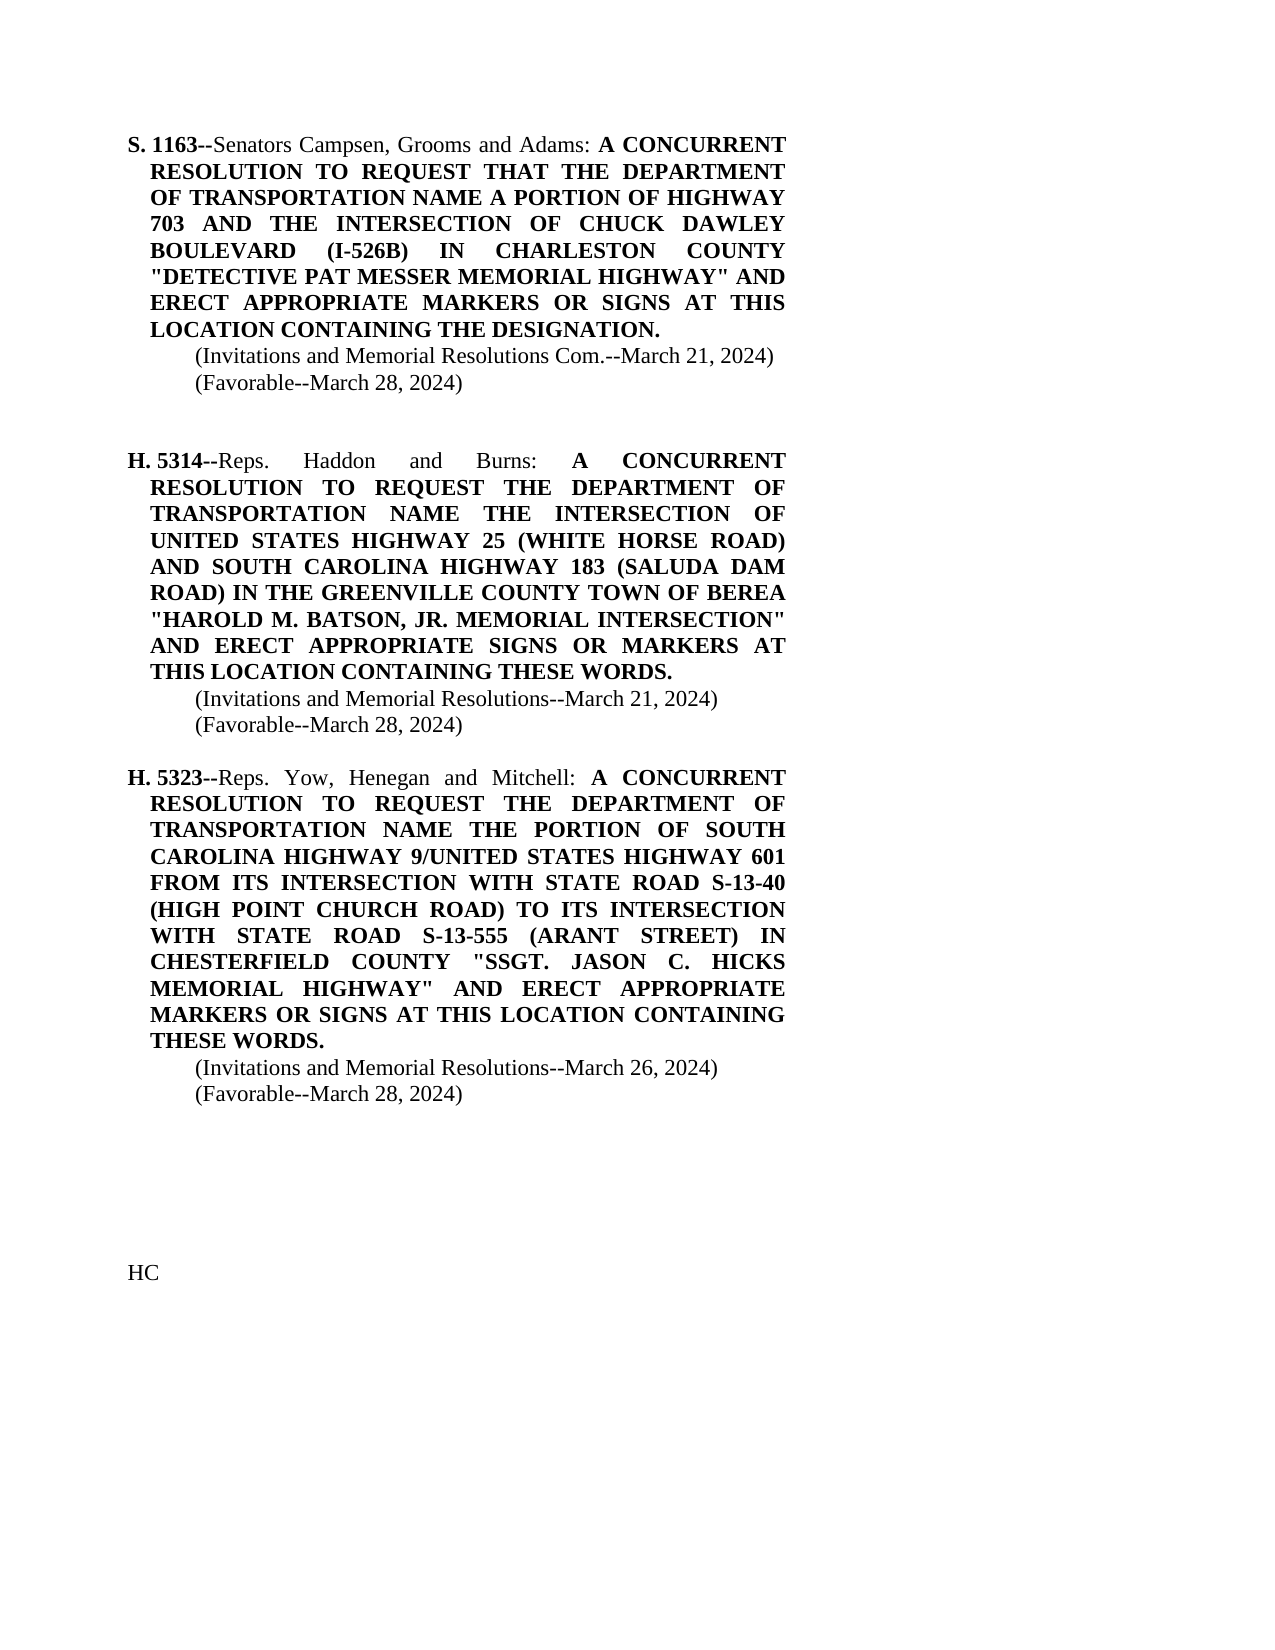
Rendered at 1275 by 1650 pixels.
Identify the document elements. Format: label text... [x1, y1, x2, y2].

text H. 5323--Reps. Yow, Henegan and Mitchell: A CONCURRENT RESOLUTION TO REQUEST THE DEPARTMENT OF TRANSPORTATION NAME THE PORTION OF SOUTH CAROLINA HIGHWAY 9/UNITED STATES HIGHWAY 601 FROM ITS INTERSECTION WITH STATE ROAD S-13-40 (HIGH POINT CHURCH ROAD) TO ITS INTERSECTION WITH STATE ROAD S-13-555 (ARANT STREET) IN CHESTERFIELD COUNTY "SSGT. JASON C. HICKS MEMORIAL HIGHWAY" AND ERECT APPROPRIATE MARKERS OR SIGNS AT THIS LOCATION CONTAINING THESE WORDS. [127, 764, 786, 1054]
text (Favorable--March 28, 2024) [195, 711, 786, 737]
text H. 5314--Reps. Haddon and Burns: A CONCURRENT RESOLUTION TO REQUEST THE DEPARTMENT OF TRANSPORTATION NAME THE INTERSECTION OF UNITED STATES HIGHWAY 25 (WHITE HORSE ROAD) AND SOUTH CAROLINA HIGHWAY 183 (SALUDA DAM ROAD) IN THE GREENVILLE COUNTY TOWN OF BEREA "HAROLD M. BATSON, JR. MEMORIAL INTERSECTION" AND ERECT APPROPRIATE SIGNS OR MARKERS AT THIS LOCATION CONTAINING THESE WORDS. [127, 448, 786, 685]
text (Invitations and Memorial Resolutions--March 21, 2024) [195, 685, 786, 711]
text (Invitations and Memorial Resolutions Com.--March 21, 2024) [195, 342, 786, 368]
text (Favorable--March 28, 2024) [195, 1080, 786, 1106]
text (Invitations and Memorial Resolutions--March 26, 2024) [195, 1054, 786, 1080]
text (Favorable--March 28, 2024) [195, 368, 786, 395]
text S. 1163--Senators Campsen, Grooms and Adams: A CONCURRENT RESOLUTION TO REQUEST THAT THE DEPARTMENT OF TRANSPORTATION NAME A PORTION OF HIGHWAY 703 AND THE INTERSECTION OF CHUCK DAWLEY BOULEVARD (I-526B) IN CHARLESTON COUNTY "DETECTIVE PAT MESSER MEMORIAL HIGHWAY" AND ERECT APPROPRIATE MARKERS OR SIGNS AT THIS LOCATION CONTAINING THE DESIGNATION. [127, 131, 786, 342]
